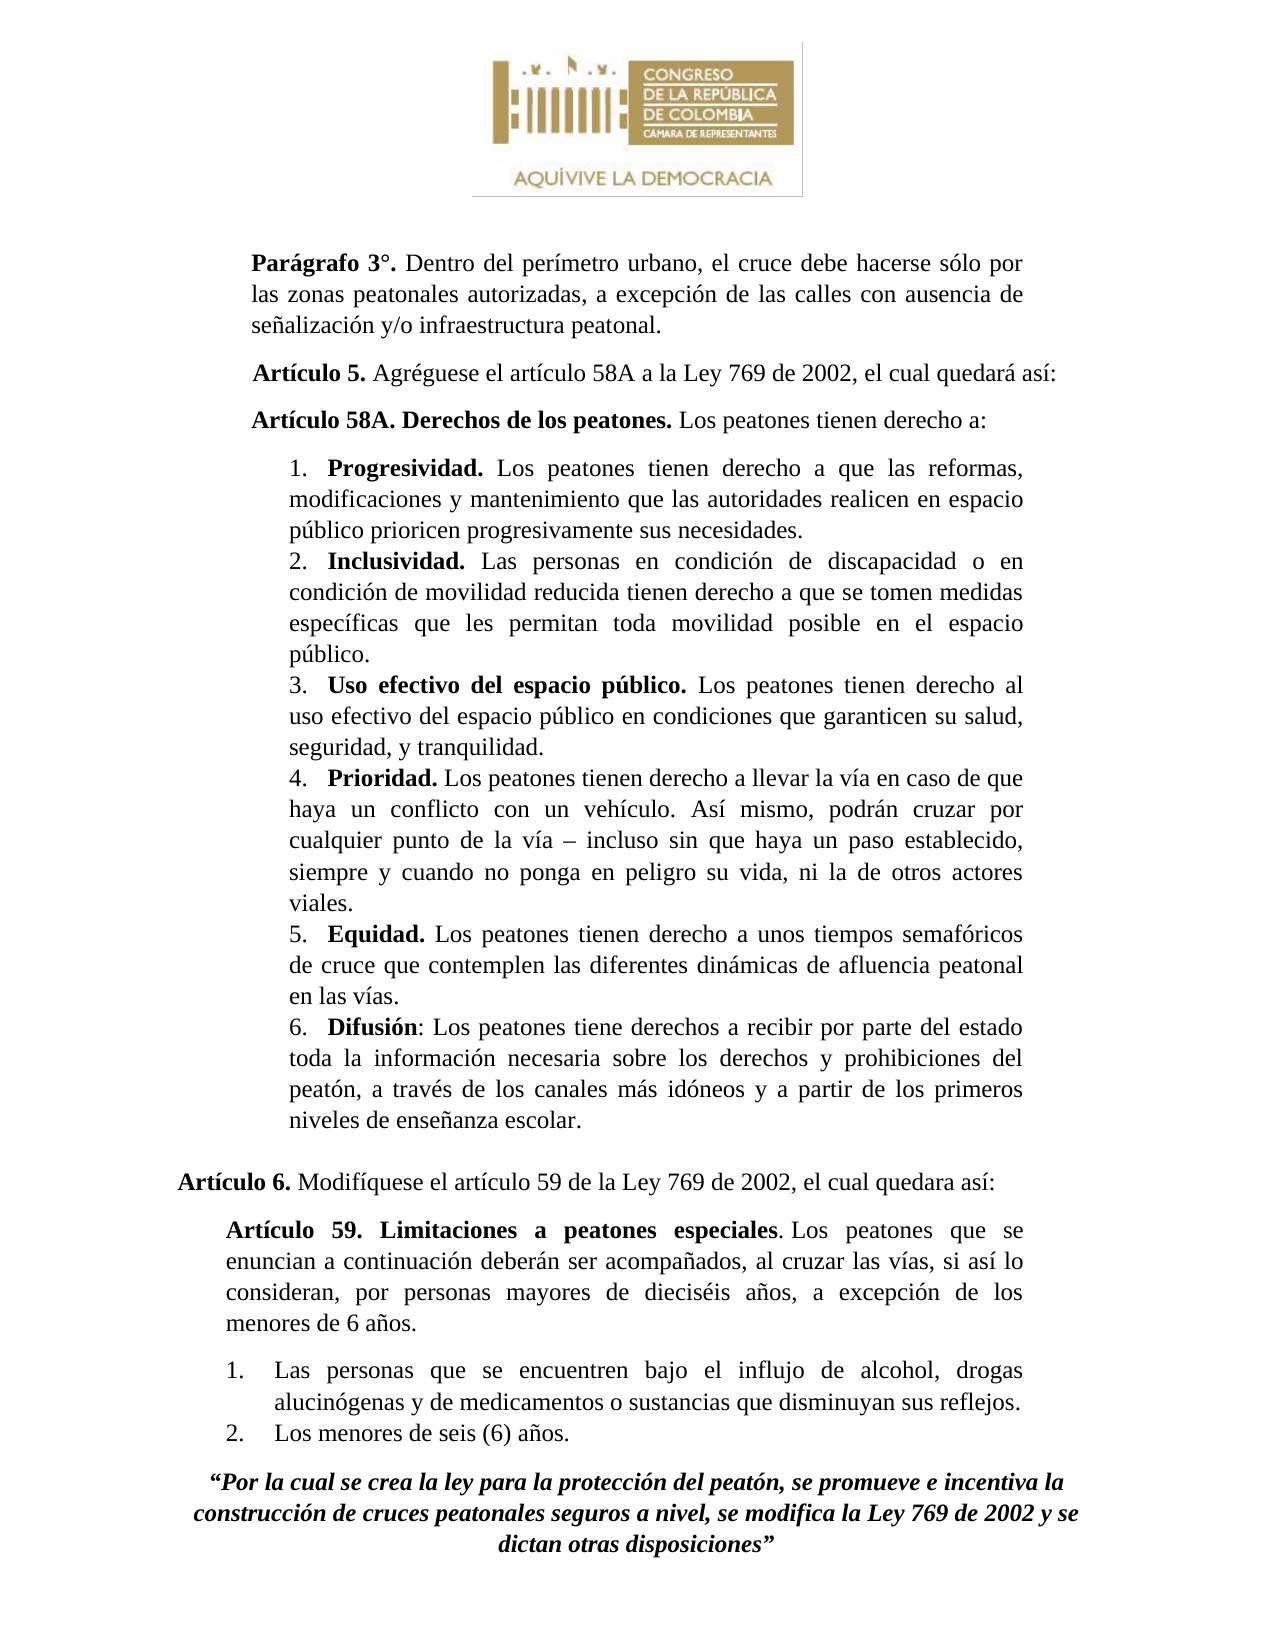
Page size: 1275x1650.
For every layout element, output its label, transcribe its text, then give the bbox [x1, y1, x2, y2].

list Los menores de seis (6) años. [226, 1418, 1024, 1446]
text Artículo 58A. Derechos de los peatones. Los peatones tienen derecho a: [251, 405, 1024, 434]
list Progresividad. Los peatones tienen derecho a que las reformas, modificaciones y mantenimiento que las autoridades realicen en espacio público prioricen progresivamente sus necesidades. [289, 453, 1024, 544]
text Parágrafo 3°. Dentro del perímetro urbano, el cruce debe hacerse sólo por las zonas peatonales autorizadas, a excepción de las calles con ausencia de señalización y/o infraestructura peatonal. [251, 248, 1024, 339]
list Equidad. Los peatones tienen derecho a unos tiempos semafóricos de cruce que contemplen las diferentes dinámicas de afluencia peatonal en las vías. [289, 919, 1024, 1009]
list Las personas que se encuentren bajo el influjo de alcohol, drogas alucinógenas y de medicamentos o sustancias que disminuyan sus reflejos. [226, 1356, 1024, 1415]
text Artículo 59. Limitaciones a peatones especiales. Los peatones que se enuncian a continuación deberán ser acompañados, al cruzar las vías, si así lo consideran, por personas mayores de dieciséis años, a excepción de los menores de 6 años. [226, 1215, 1024, 1337]
text Artículo 5. Agréguese el artículo 58A a la Ley 769 de 2002, el cual quedará así: [252, 358, 1098, 386]
list Difusión: Los peatones tiene derechos a recibir por parte del estado toda la información necesaria sobre los derechos y prohibiciones del peatón, a través de los canales más idóneos y a partir de los primeros niveles de enseñanza escolar. [289, 1012, 1024, 1134]
picture [471, 42, 804, 198]
list Inclusividad. Las personas en condición de discapacidad o en condición de movilidad reducida tienen derecho a que se tomen medidas específicas que les permitan toda movilidad posible en el espacio público. [289, 546, 1024, 668]
list Prioridad. Los peatones tienen derecho a llevar la vía en caso de que haya un conflicto con un vehículo. Así mismo, podrán cruzar por cualquier punto de la vía – incluso sin que haya un paso establecido, siempre y cuando no ponga en peligro su vida, ni la de otros actores viales. [289, 763, 1024, 916]
text Artículo 6. Modifíquese el artículo 59 de la Ley 769 de 2002, el cual quedara así: [177, 1167, 1024, 1196]
list Uso efectivo del espacio público. Los peatones tienen derecho al uso efectivo del espacio público en condiciones que garanticen su salud, seguridad, y tranquilidad. [289, 670, 1024, 761]
